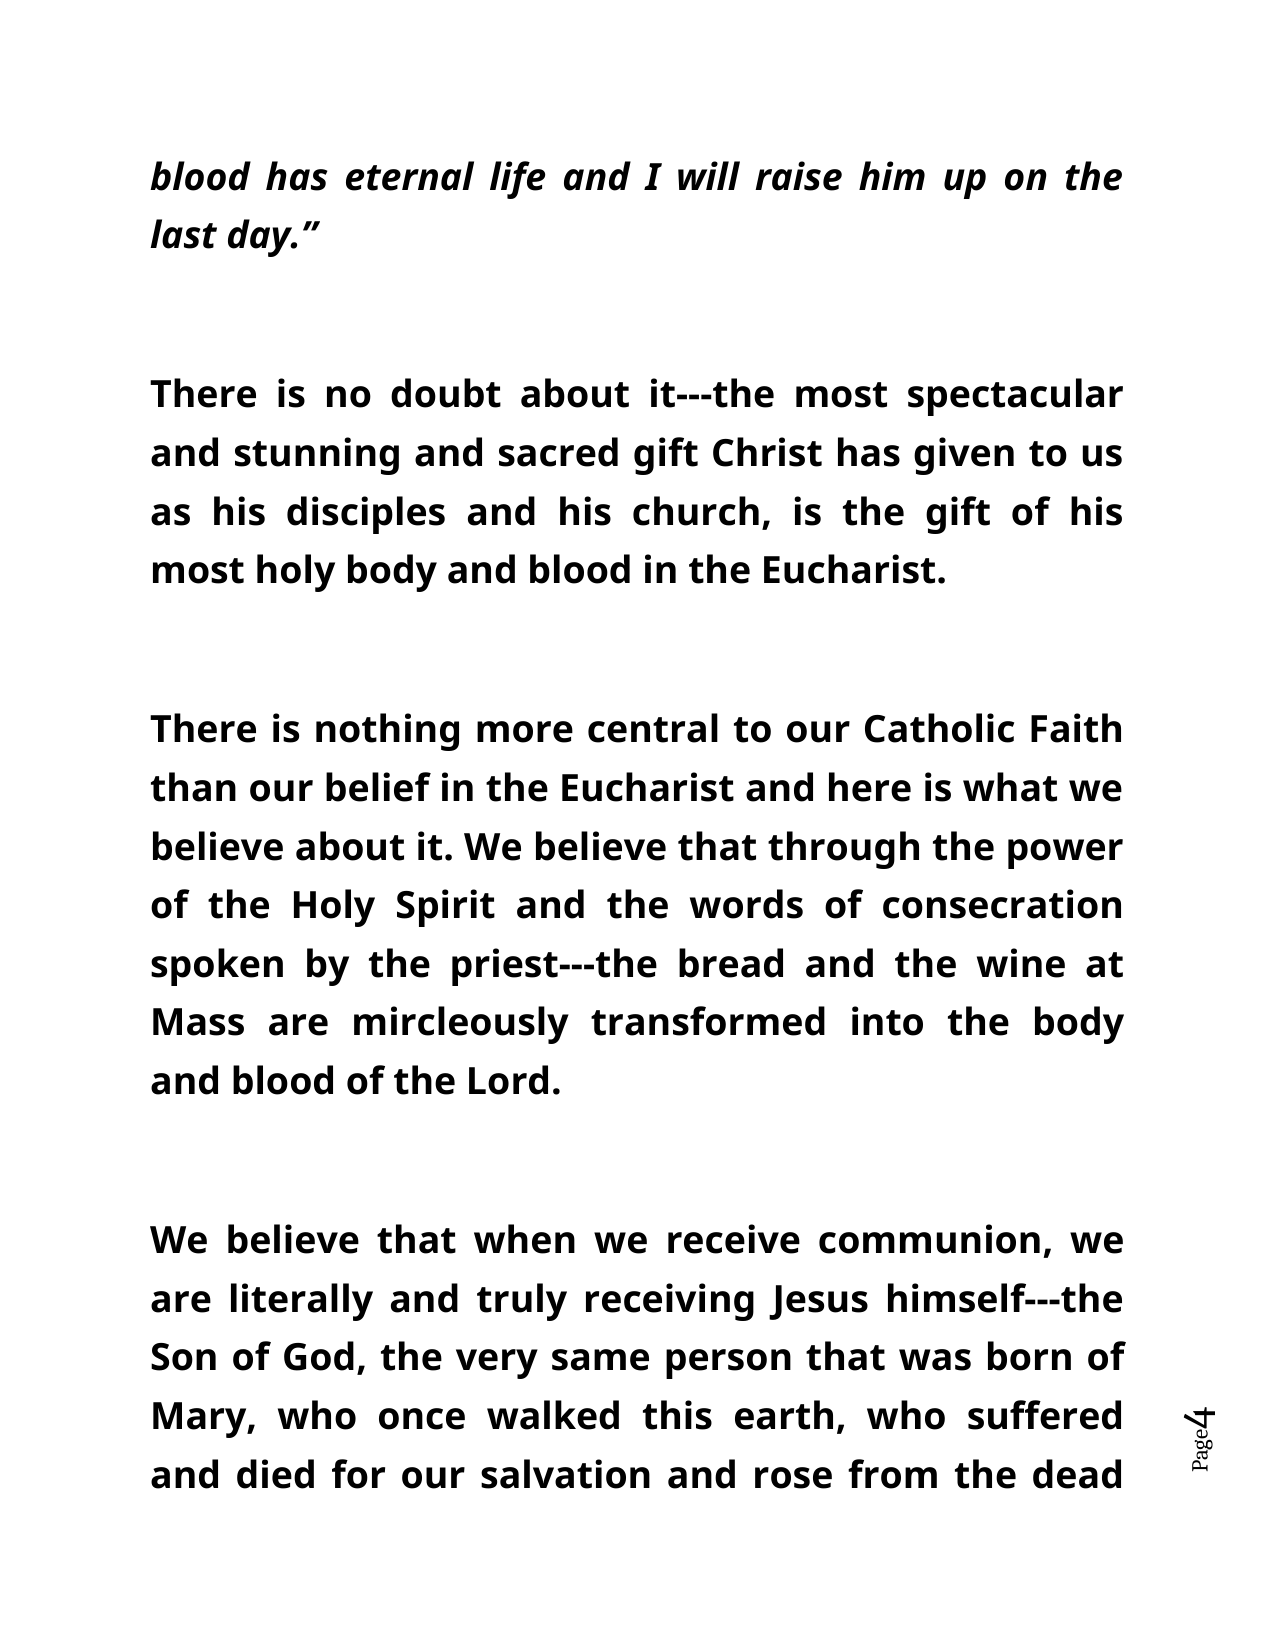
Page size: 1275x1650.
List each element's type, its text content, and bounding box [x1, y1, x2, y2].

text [150, 1213, 1125, 1499]
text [150, 150, 1125, 260]
text There is nothing more central to our Catholic Faith than our belief in the Eucharist and here is what we believe about it. We believe that through the power of the Holy Spirit and the words of consecration spoken by the priest---the bread and the wine at Mass are mircleously transformed into the body and blood of the Lord. [150, 702, 1125, 1105]
text There is no doubt about it---the most spectacular and stunning and sacred gift Christ has given to us as his disciples and his church, is the gift of his most holy body and blood in the Eucharist. [150, 368, 1125, 594]
